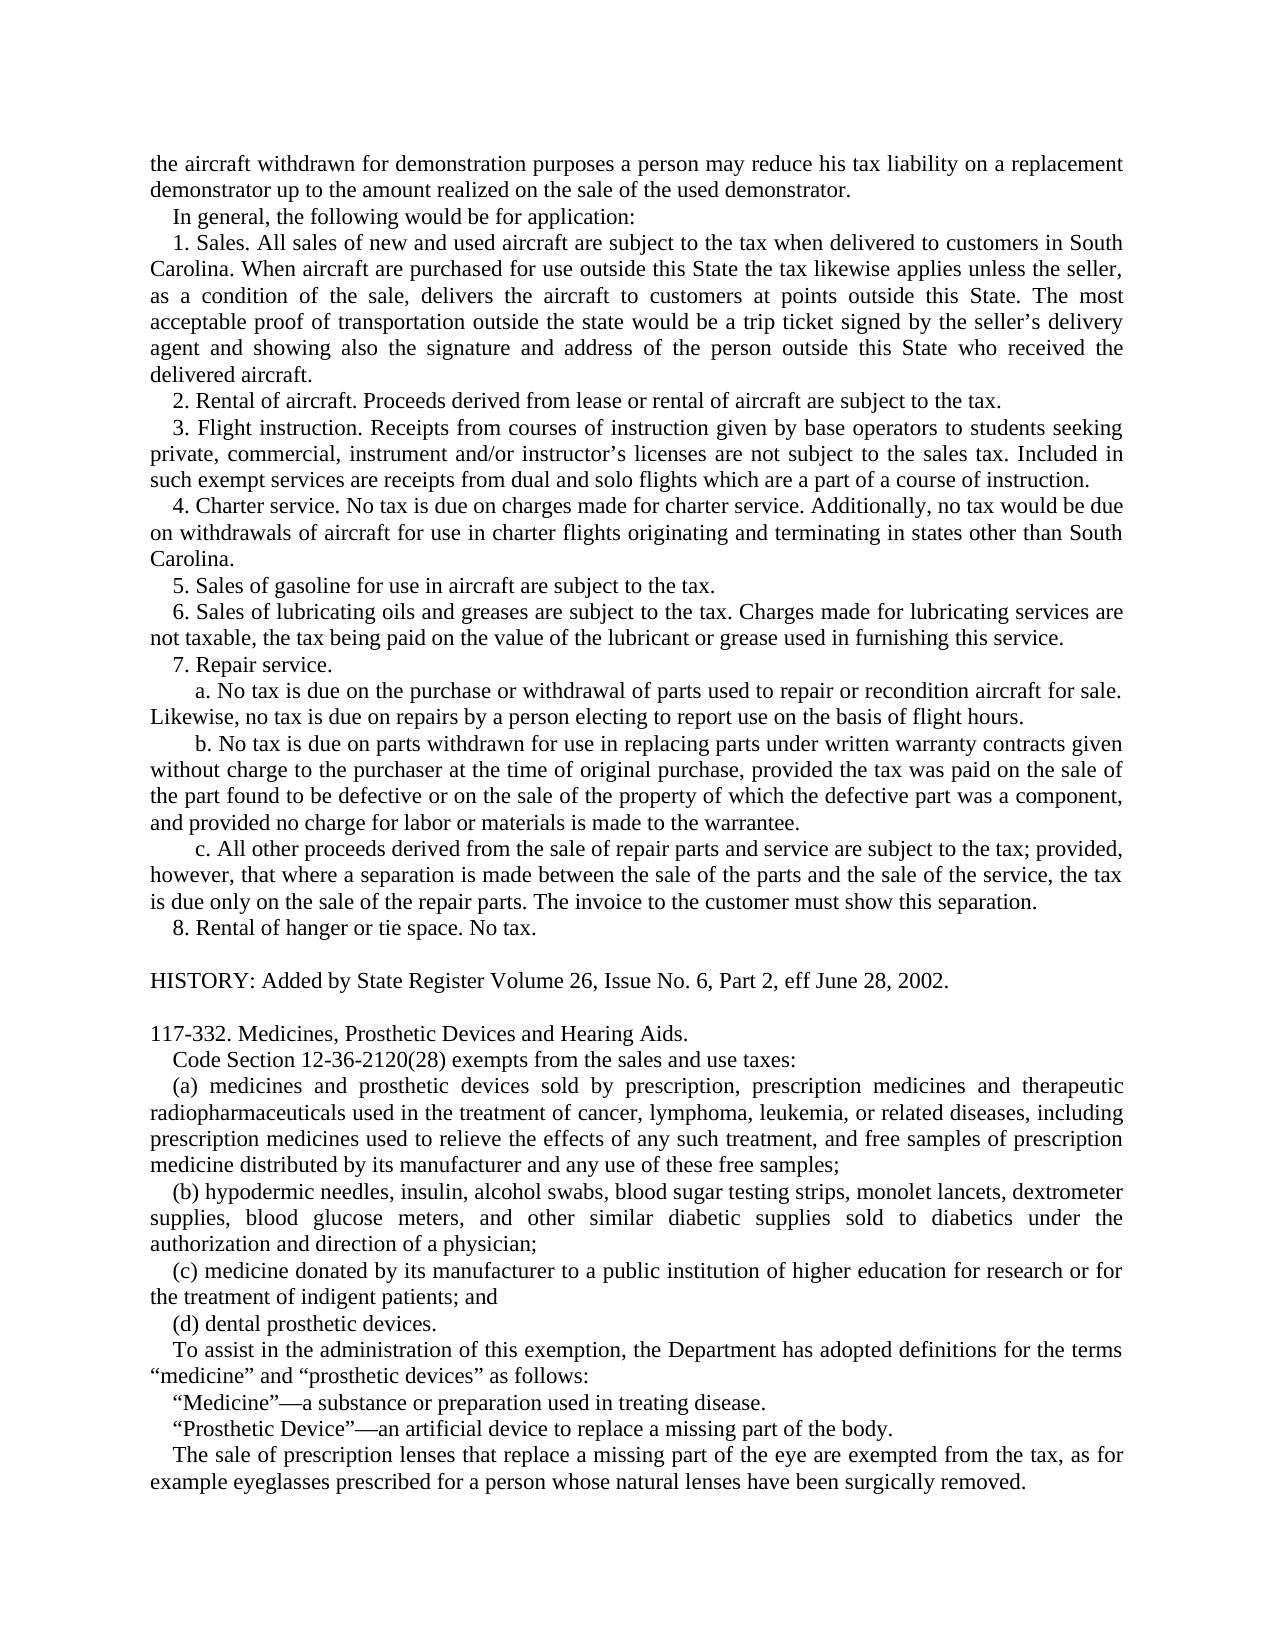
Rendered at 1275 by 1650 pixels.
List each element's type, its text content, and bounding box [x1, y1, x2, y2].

text “Prosthetic Device”—an artificial device to replace a missing part of the body. [150, 1415, 1125, 1441]
text The sale of prescription lenses that replace a missing part of the eye are exempted from the tax, as for example eyeglasses prescribed for a person whose natural lenses have been surgically removed. [150, 1441, 1125, 1494]
text 2. Rental of aircraft. Proceeds derived from lease or rental of aircraft are subject to the tax. [150, 387, 1125, 413]
text 3. Flight instruction. Receipts from courses of instruction given by base operators to students seeking private, commercial, instrument and/or instructor’s licenses are not subject to the sales tax. Included in such exempt services are receipts from dual and solo flights which are a part of a course of instruction. [150, 413, 1125, 493]
text Code Section 12-36-2120(28) exempts from the sales and use taxes: [150, 1046, 1125, 1072]
text (d) dental prosthetic devices. [150, 1309, 1125, 1336]
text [150, 150, 1125, 203]
text 6. Sales of lubricating oils and greases are subject to the tax. Charges made for lubricating services are not taxable, the tax being paid on the value of the lubricant or grease used in furnishing this service. [150, 598, 1125, 651]
text 4. Charter service. No tax is due on charges made for charter service. Additionally, no tax would be due on withdrawals of aircraft for use in charter flights originating and terminating in states other than South Carolina. [150, 493, 1125, 572]
text c. All other proceeds derived from the sale of repair parts and service are subject to the tax; provided, however, that where a separation is made between the sale of the parts and the sale of the service, the tax is due only on the sale of the repair parts. The invoice to the customer must show this separation. [150, 835, 1125, 914]
text HISTORY: Added by State Register Volume 26, Issue No. 6, Part 2, eff June 28, 2002. [150, 967, 1125, 993]
text “Medicine”—a substance or preparation used in treating disease. [150, 1389, 1125, 1415]
text 8. Rental of hanger or tie space. No tax. [150, 914, 1125, 941]
text 117-332. Medicines, Prosthetic Devices and Hearing Aids. [150, 1020, 1125, 1046]
text 1. Sales. All sales of new and used aircraft are subject to the tax when delivered to customers in South Carolina. When aircraft are purchased for use outside this State the tax likewise applies unless the seller, as a condition of the sale, delivers the aircraft to customers at points outside this State. The most acceptable proof of transportation outside the state would be a trip ticket signed by the seller’s delivery agent and showing also the signature and address of the person outside this State who received the delivered aircraft. [150, 229, 1125, 387]
text In general, the following would be for application: [150, 203, 1125, 229]
text To assist in the administration of this exemption, the Department has adopted definitions for the terms “medicine” and “prosthetic devices” as follows: [150, 1336, 1125, 1389]
text (a) medicines and prosthetic devices sold by prescription, prescription medicines and therapeutic radiopharmaceuticals used in the treatment of cancer, lymphoma, leukemia, or related diseases, including prescription medicines used to relieve the effects of any such treatment, and free samples of prescription medicine distributed by its manufacturer and any use of these free samples; [150, 1072, 1125, 1178]
text 7. Repair service. [150, 651, 1125, 677]
text (b) hypodermic needles, insulin, alcohol swabs, blood sugar testing strips, monolet lancets, dextrometer supplies, blood glucose meters, and other similar diabetic supplies sold to diabetics under the authorization and direction of a physician; [150, 1178, 1125, 1257]
text a. No tax is due on the purchase or withdrawal of parts used to repair or recondition aircraft for sale. Likewise, no tax is due on repairs by a person electing to report use on the basis of flight hours. [150, 677, 1125, 730]
text (c) medicine donated by its manufacturer to a public institution of higher education for research or for the treatment of indigent patients; and [150, 1257, 1125, 1309]
text 5. Sales of gasoline for use in aircraft are subject to the tax. [150, 572, 1125, 598]
text b. No tax is due on parts withdrawn for use in replacing parts under written warranty contracts given without charge to the purchaser at the time of original purchase, provided the tax was paid on the sale of the part found to be defective or on the sale of the property of which the defective part was a component, and provided no charge for labor or materials is made to the warrantee. [150, 730, 1125, 835]
